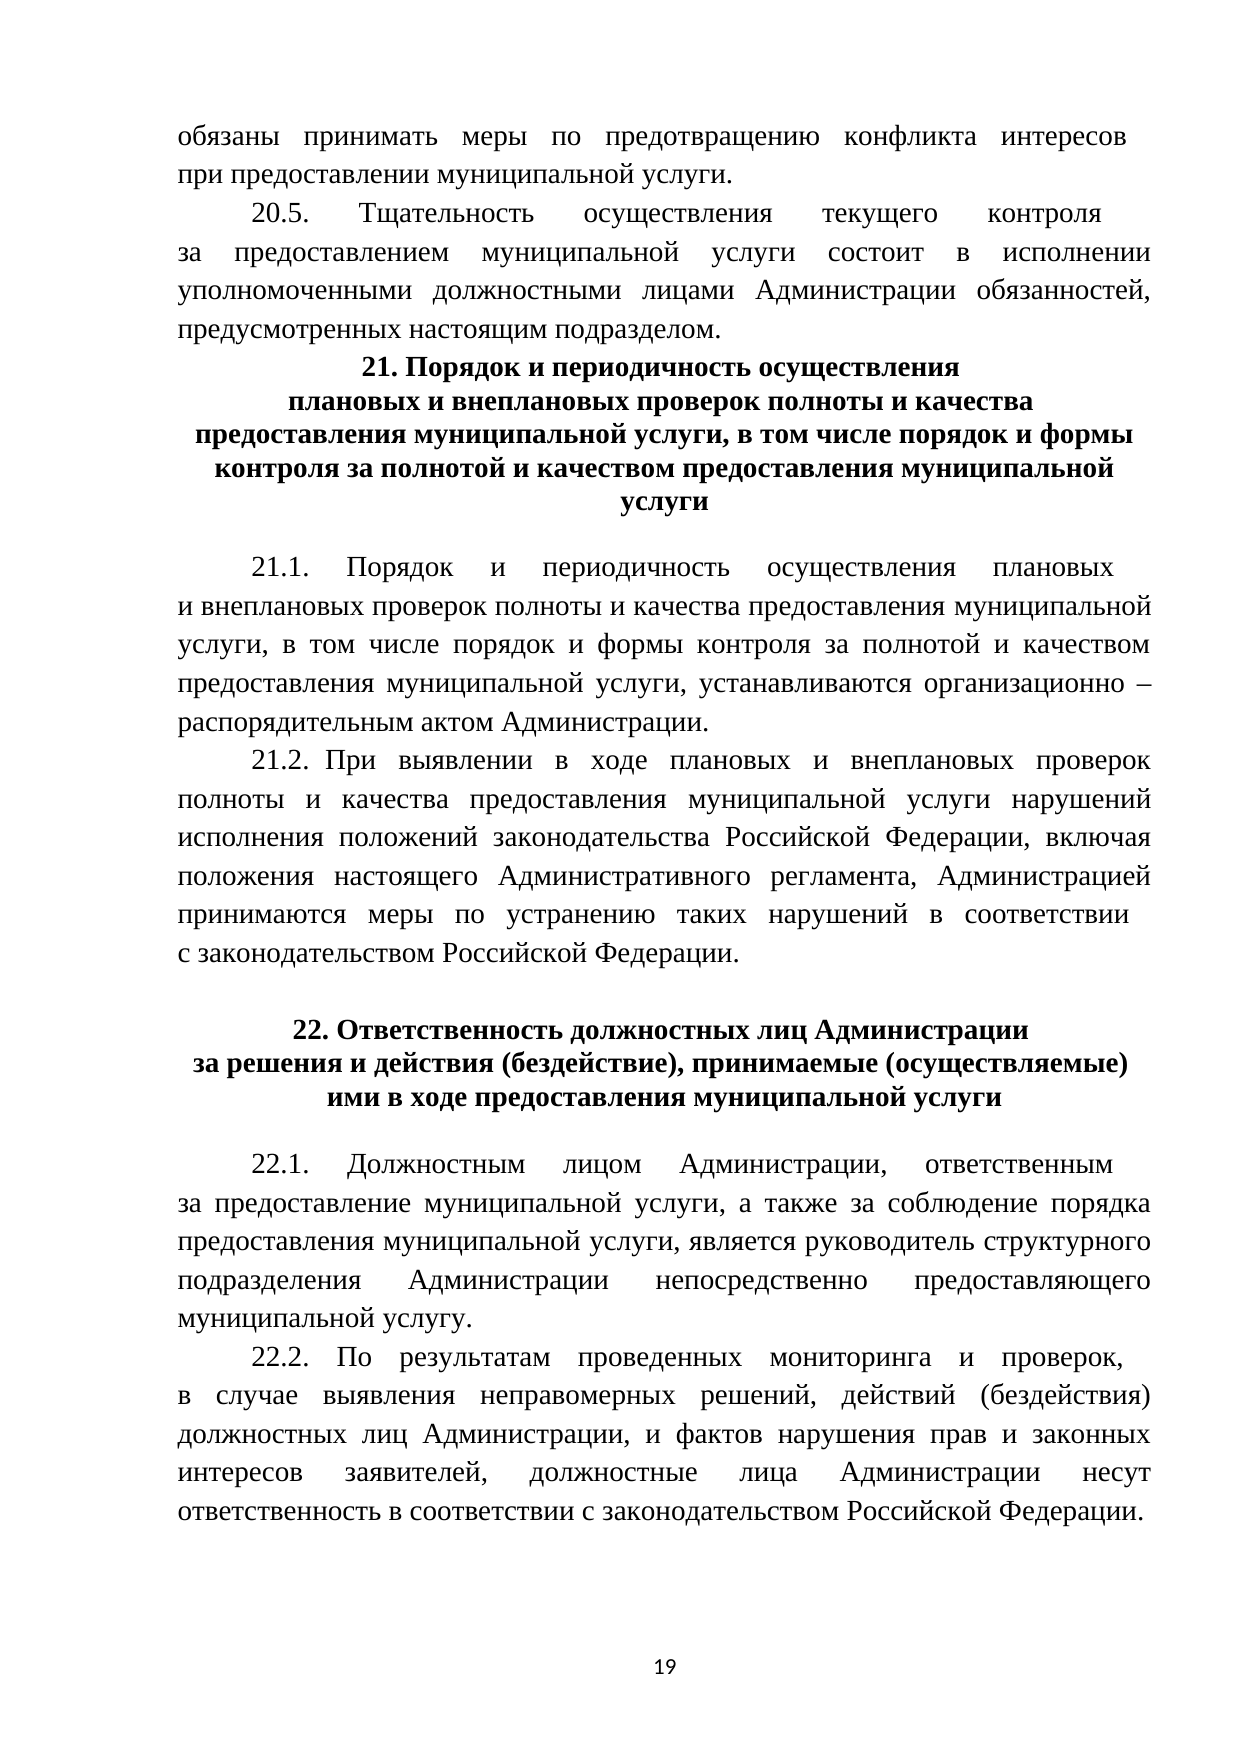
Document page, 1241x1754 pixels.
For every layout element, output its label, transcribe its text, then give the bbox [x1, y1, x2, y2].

list 20.5. Тщательность осуществления текущего контроля за предоставлением муниципальной услуги состоит в исполнении уполномоченными должностными лицами Администрации обязанностей, предусмотренных настоящим подразделом. [177, 195, 1152, 344]
list 22.1. Должностным лицом Администрации, ответственным за предоставление муниципальной услуги, а также за соблюдение порядка предоставления муниципальной услуги, является руководитель структурного подразделения Администрации непосредственно предоставляющего муниципальной услугу. [177, 1146, 1152, 1334]
text 21.1. Порядок и периодичность осуществления плановых и внеплановых проверок полноты и качества предоставления муниципальной услуги, в том числе порядок и формы контроля за полнотой и качеством предоставления муниципальной услуги, устанавливаются организационно – распорядительным актом Администрации. [177, 549, 1152, 737]
list 22.2. По результатам проведенных мониторинга и проверок, в случае выявления неправомерных решений, действий (бездействия) должностных лиц Администрации, и фактов нарушения прав и законных интересов заявителей, должностные лица Администрации несут ответственность в соответствии с законодательством Российской Федерации. [177, 1339, 1152, 1527]
text 22. Ответственность должностных лиц Администрации за решения и действия (бездействие), принимаемые (осуществляемые) ими в ходе предоставления муниципальной услуги [177, 1012, 1152, 1113]
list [177, 118, 1152, 190]
text 21. Порядок и периодичность осуществления плановых и внеплановых проверок полноты и качества предоставления муниципальной услуги, в том числе порядок и формы контроля за полнотой и качеством предоставления муниципальной услуги [177, 349, 1152, 517]
text 21.2. При выявлении в ходе плановых и внеплановых проверок полноты и качества предоставления муниципальной услуги нарушений исполнения положений законодательства Российской Федерации, включая положения настоящего Административного регламента, Администрацией принимаются меры по устранению таких нарушений в соответствии с законодательством Российской Федерации. [177, 742, 1152, 968]
